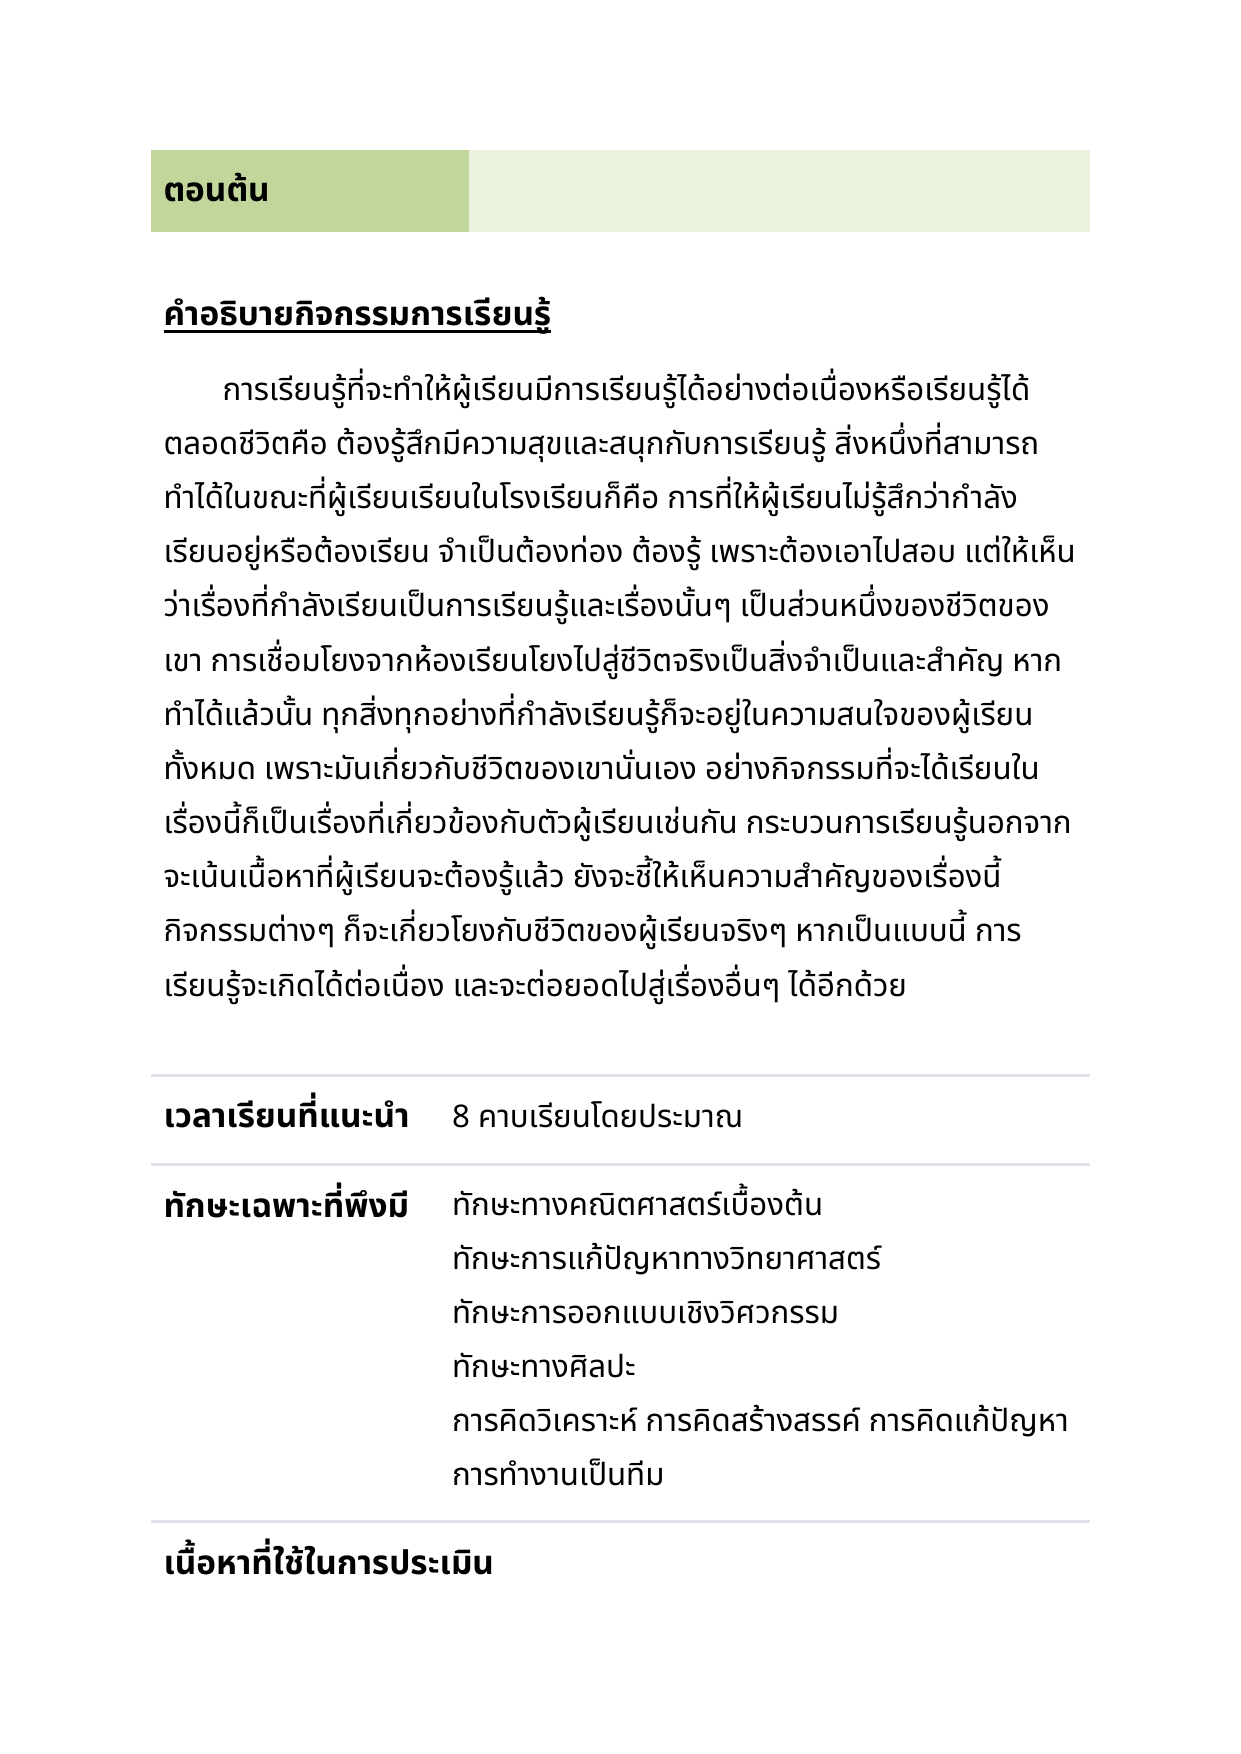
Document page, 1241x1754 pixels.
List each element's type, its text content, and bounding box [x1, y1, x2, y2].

table_cell คำอธิบายกิจกรรมการเรียนรู้ การเรียนรู้ที่จะทำให้ผู้เรียนมีการเรียนรู้ได้อย่างต่อเนื่องหรือเรียนรู้ได้ตลอดชีวิตคือ ต้องรู้สึกมีความสุขและสนุกกับการเรียนรู้ สิ่งหนึ่งที่สามารถทำได้ในขณะที่ผู้เรียนเรียนในโรงเรียนก็คือ การที่ให้ผู้เรียนไม่รู้สึกว่ากำลังเรียนอยู่หรือต้องเรียน จำเป็นต้องท่อง ต้องรู้ เพราะต้องเอาไปสอบ แต่ให้เห็นว่าเรื่องที่กำลังเรียนเป็นการเรียนรู้และเรื่องนั้นๆ เป็นส่วนหนึ่งของชีวิตของเขา การเชื่อมโยงจากห้องเรียนโยงไปสู่ชีวิตจริงเป็นสิ่งจำเป็นและสำคัญ หากทำได้แล้วนั้น ทุกสิ่งทุกอย่างที่กำลังเรียนรู้ก็จะอยู่ในความสนใจของผู้เรียนทั้งหมด เพราะมันเกี่ยวกับชีวิตของเขานั่นเอง อย่างกิจกรรมที่จะได้เรียนในเรื่องนี้ก็เป็นเรื่องที่เกี่ยวข้องกับตัวผู้เรียนเช่นกัน กระบวนการเรียนรู้นอกจากจะเน้นเนื้อหาที่ผู้เรียนจะต้องรู้แล้ว ยังจะชี้ให้เห็นความสำคัญของเรื่องนี้ กิจกรรมต่างๆ ก็จะเกี่ยวโยงกับชีวิตของผู้เรียนจริงๆ หากเป็นแบบนี้ การเรียนรู้จะเกิดได้ต่อเนื่อง และจะต่อยอดไปสู่เรื่องอื่นๆ ได้อีกด้วย [151, 232, 1090, 1073]
table_cell 8 คาบเรียนโดยประมาณ [440, 1077, 1090, 1163]
table_cell เวลาเรียนที่แนะนำ [151, 1077, 440, 1163]
table_header STEM Project [469, 150, 1090, 232]
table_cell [151, 1523, 1090, 1601]
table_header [151, 150, 469, 232]
table_cell ทักษะทางคณิตศาสตร์เบื้องต้น ทักษะการแก้ปัญหาทางวิทยาศาสตร์ ทักษะการออกแบบเชิงวิศวกรรม ทักษะทางศิลปะ การคิดวิเคราะห์ การคิดสร้างสรรค์ การคิดแก้ปัญหา การทำงานเป็นทีม [440, 1166, 1090, 1519]
table_cell ทักษะเฉพาะที่พึงมี [151, 1166, 440, 1519]
